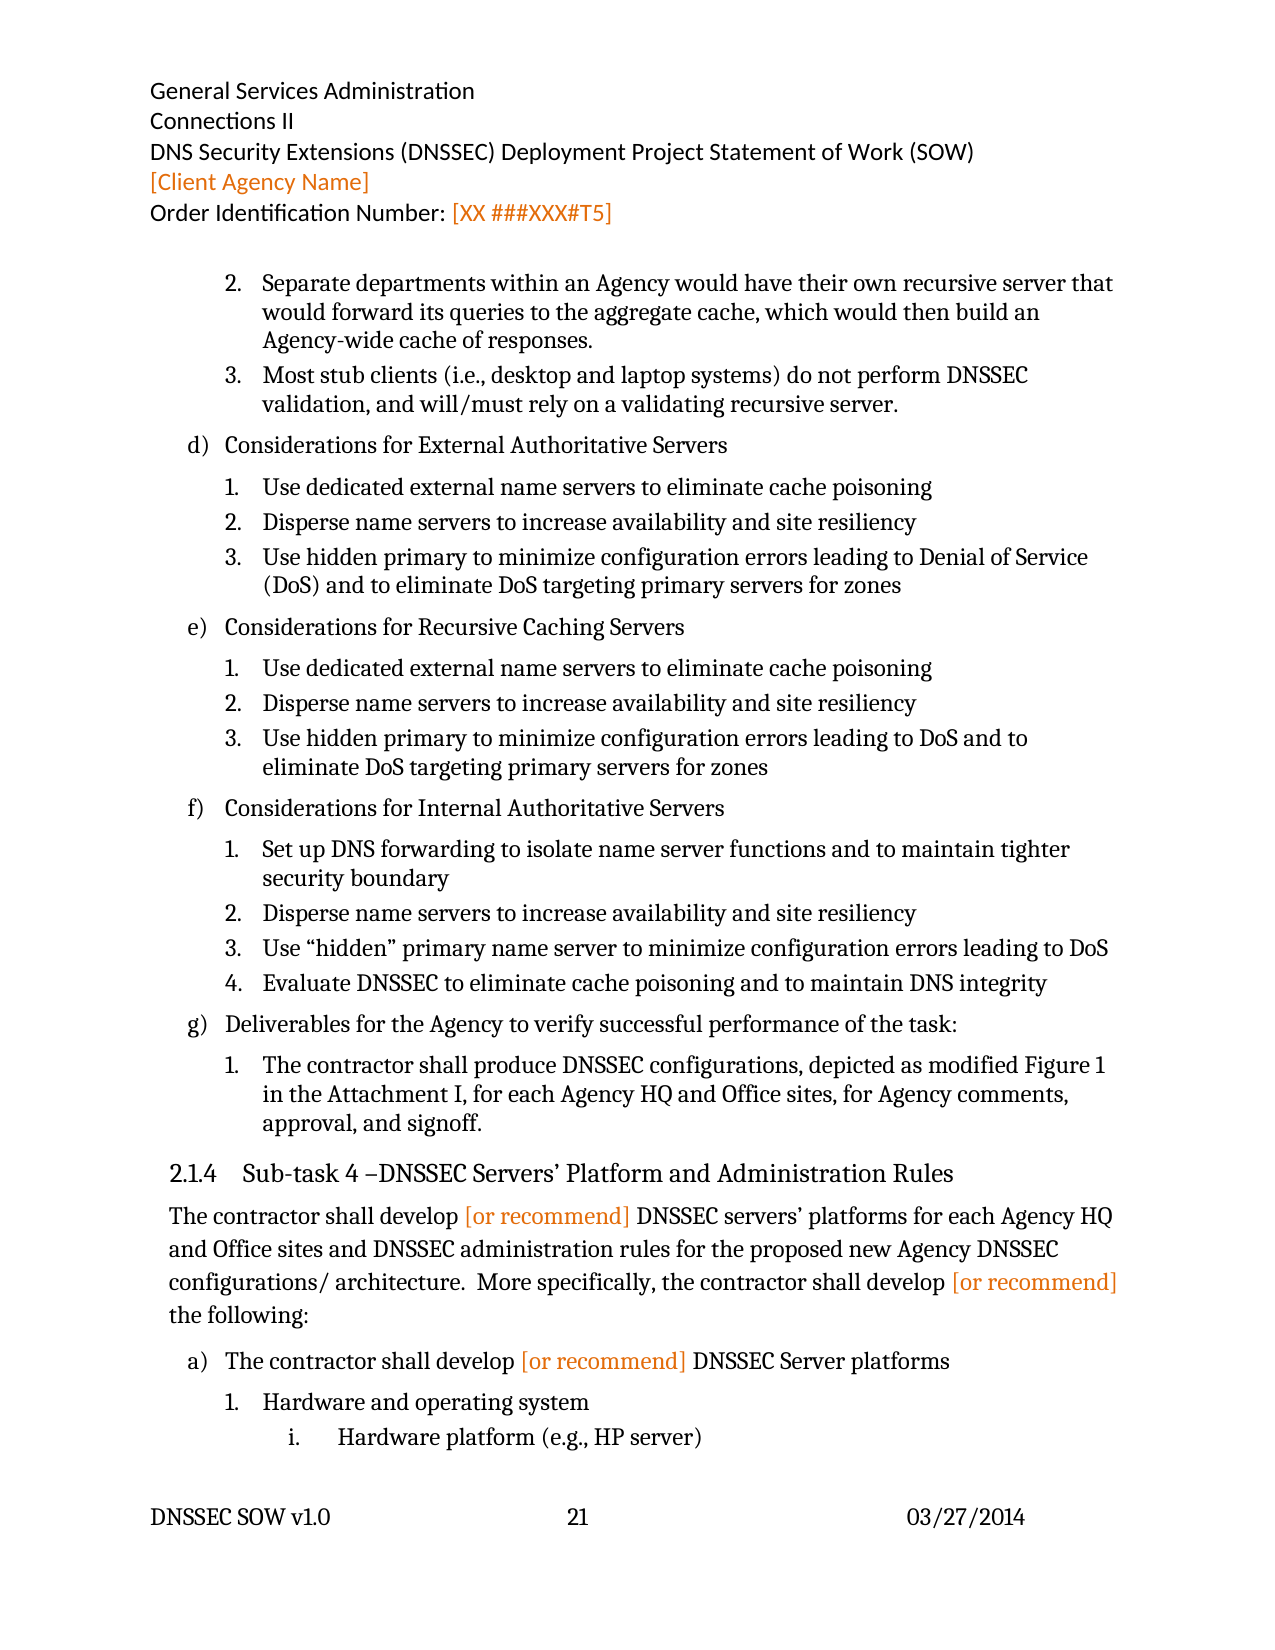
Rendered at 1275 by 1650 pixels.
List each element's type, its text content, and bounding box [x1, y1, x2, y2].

list Hardware and operating system [225, 1388, 1125, 1417]
list The contractor shall produce DNSSEC configurations, depicted as modified Figure 1 in the Attachment I, for each Agency HQ and Office sites, for Agency comments, approval, and signoff. [225, 1051, 1125, 1138]
text Disperse name servers to increase availability and site resiliency [225, 508, 1125, 536]
subtitle Sub-task 4 –DNSSEC Servers’ Platform and Administration Rules [169, 1158, 1125, 1189]
text Considerations for External Authoritative Servers [187, 431, 1125, 460]
list Use dedicated external name servers to eliminate cache poisoning [225, 473, 1125, 501]
list Use dedicated external name servers to eliminate cache poisoning [225, 654, 1125, 683]
text Most stub clients (i.e., desktop and laptop systems) do not perform DNSSEC validation, and will/must rely on a validating recursive server. [225, 361, 1125, 419]
text Evaluate DNSSEC to eliminate cache poisoning and to maintain DNS integrity [225, 969, 1125, 998]
text Disperse name servers to increase availability and site resiliency [225, 899, 1125, 928]
list The contractor shall develop [or recommend] DNSSEC Server platforms [187, 1347, 1125, 1375]
text The contractor shall develop [or recommend] DNSSEC servers’ platforms for each Agency HQ and Office sites and DNSSEC administration rules for the proposed new Agency DNSSEC configurations/ architecture. More specifically, the contractor shall develop [or recommend] the following: [169, 1202, 1125, 1330]
text Use hidden primary to minimize configuration errors leading to DoS and to eliminate DoS targeting primary servers for zones [225, 724, 1125, 781]
text Use hidden primary to minimize configuration errors leading to Denial of Service (DoS) and to eliminate DoS targeting primary servers for zones [225, 543, 1125, 600]
list Hardware platform (e.g., HP server) [300, 1423, 1125, 1452]
text Separate departments within an Agency would have their own recursive server that would forward its queries to the aggregate cache, which would then build an Agency-wide cache of responses. [225, 269, 1125, 355]
text Disperse name servers to increase availability and site resiliency [225, 689, 1125, 718]
text Deliverables for the Agency to verify successful performance of the task: [187, 1010, 1125, 1039]
text Considerations for Recursive Caching Servers [187, 613, 1125, 641]
text Use “hidden” primary name server to minimize configuration errors leading to DoS [225, 934, 1125, 963]
list Set up DNS forwarding to isolate name server functions and to maintain tighter security boundary [225, 835, 1125, 893]
text Considerations for Internal Authoritative Servers [187, 794, 1125, 823]
